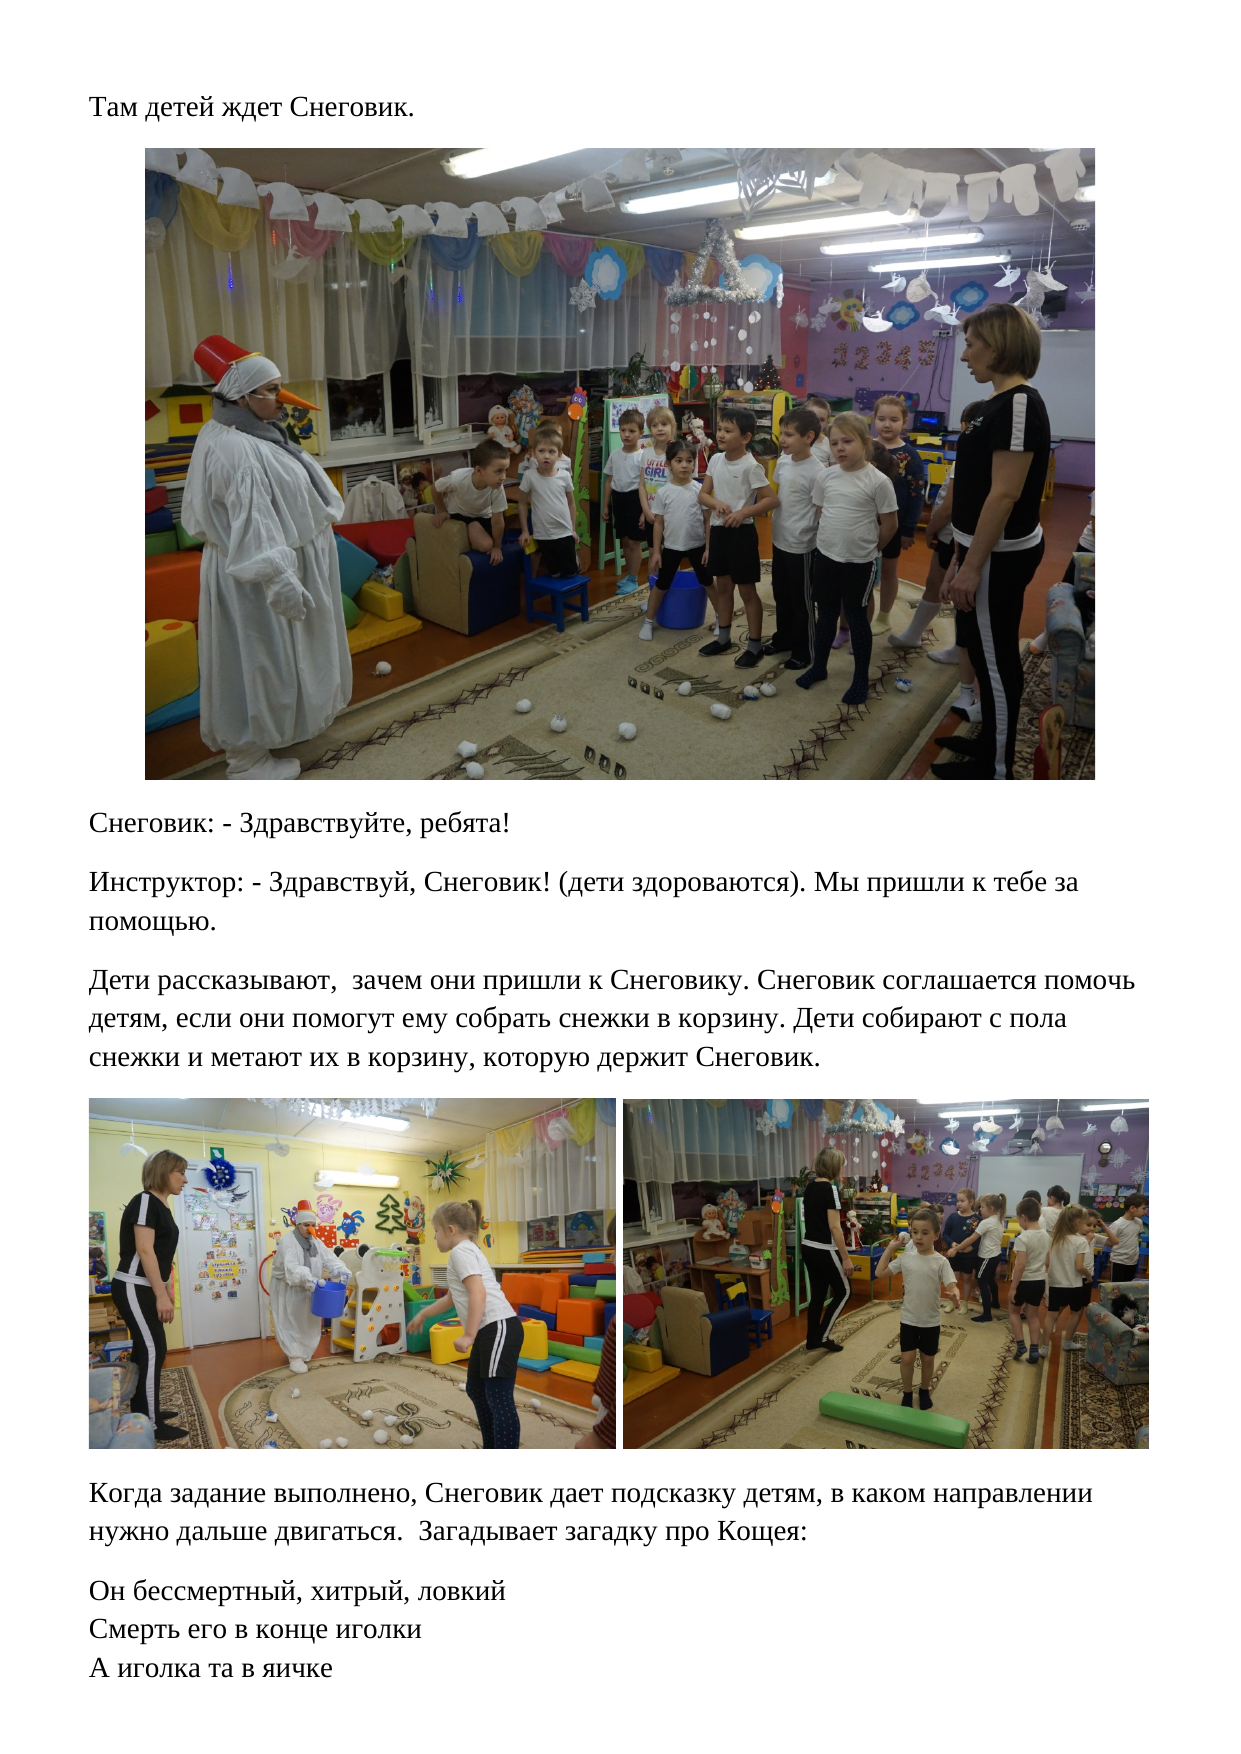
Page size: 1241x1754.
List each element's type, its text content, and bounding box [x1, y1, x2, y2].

text Там детей ждет Снеговик. [89, 89, 1152, 122]
text Дети рассказывают, зачем они пришли к Снеговику. Снеговик соглашается помочь детям, если они помогут ему собрать снежки в корзину. Дети собирают с пола снежки и метают их в корзину, которую держит Снеговик. [89, 962, 1152, 1073]
text Инструктор: - Здравствуй, Снеговик! (дети здороваются). Мы пришли к тебе за помощью. [89, 864, 1152, 936]
picture [88, 1098, 616, 1449]
picture [623, 1099, 1149, 1449]
text А иголка та в яичке [89, 1650, 1152, 1683]
text Снеговик: - Здравствуйте, ребята! [89, 805, 1152, 838]
text Смерть его в конце иголки [89, 1611, 1152, 1645]
text Когда задание выполнено, Снеговик дает подсказку детям, в каком направлении нужно дальше двигаться. Загадывает загадку про Кощея: [89, 1475, 1152, 1547]
text Он бессмертный, хитрый, ловкий [89, 1573, 1152, 1606]
picture [145, 148, 1096, 780]
